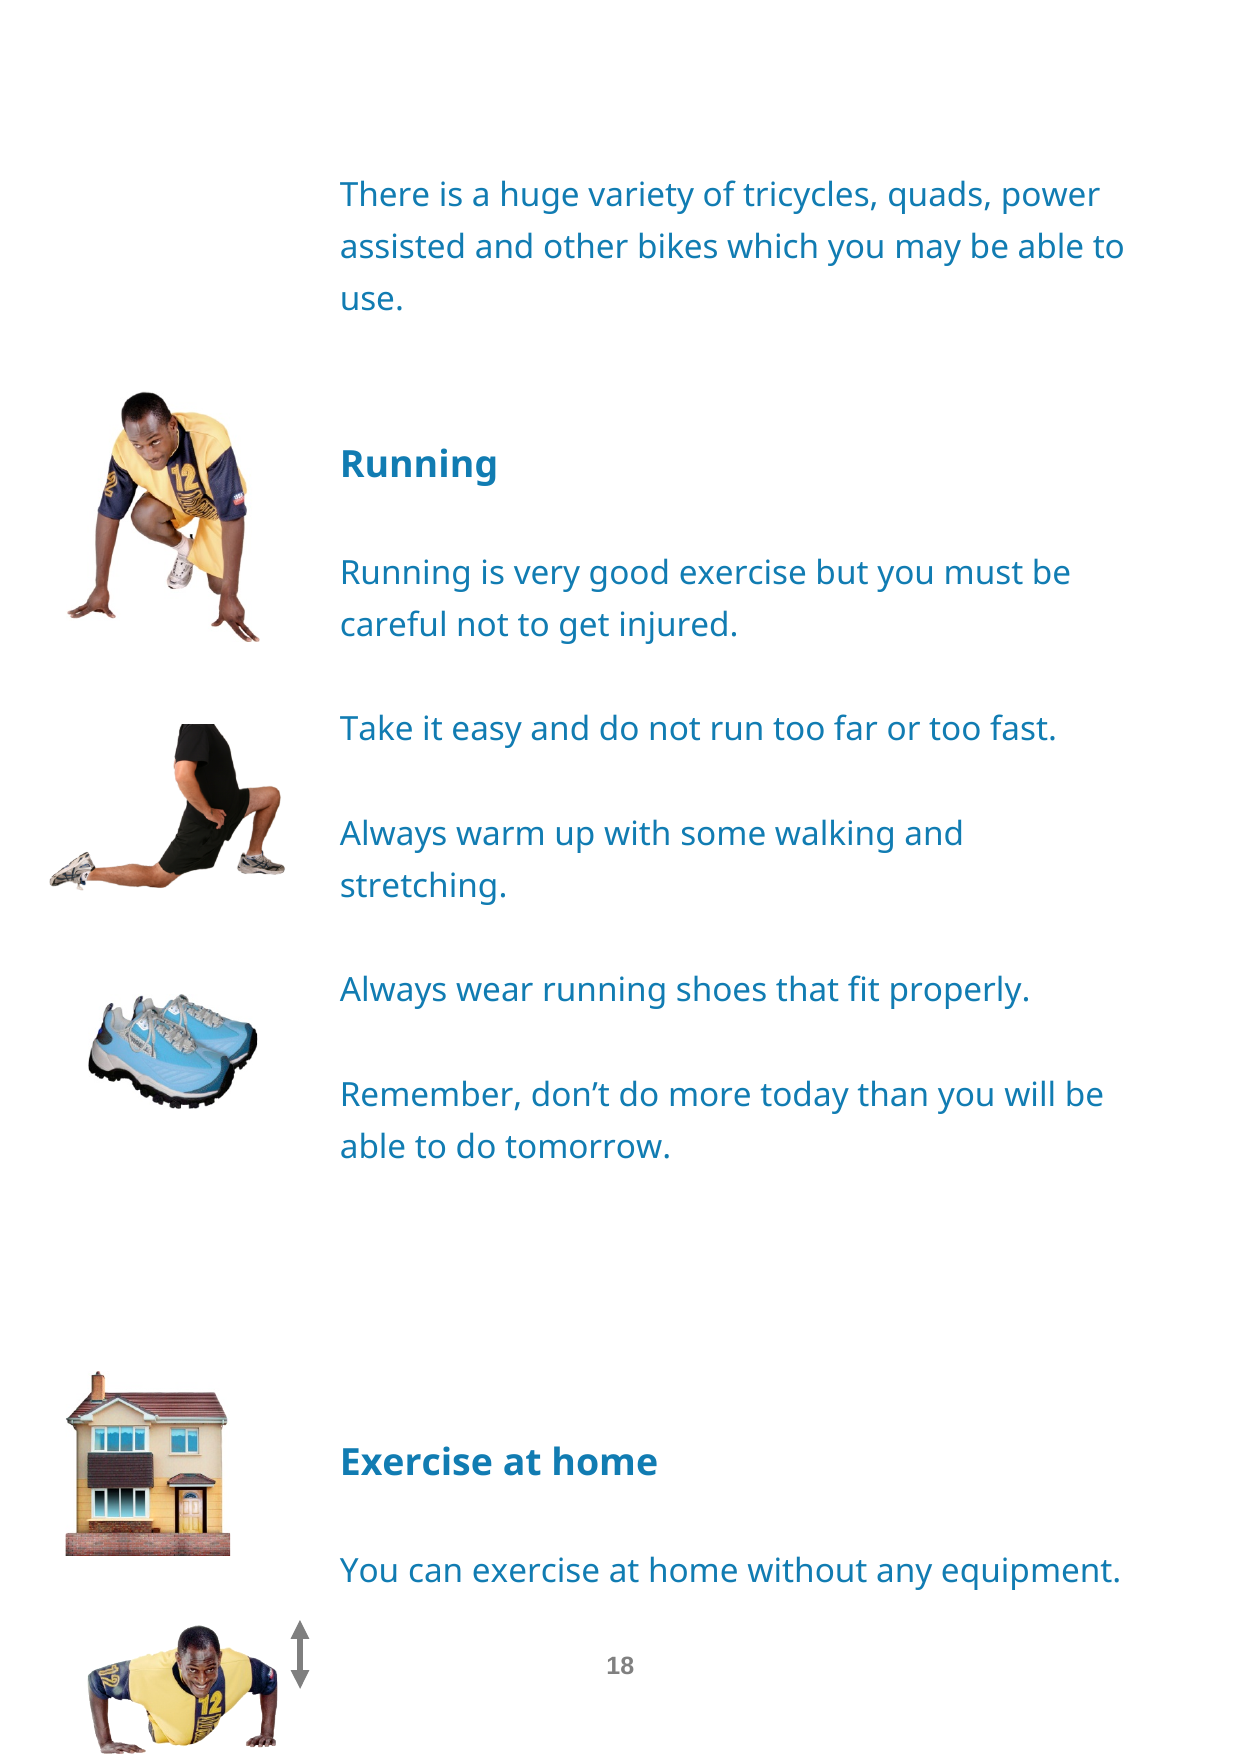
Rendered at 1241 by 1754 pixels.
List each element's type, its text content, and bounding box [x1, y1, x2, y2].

picture [21, 724, 313, 902]
text Running [339, 438, 1137, 489]
picture [65, 1371, 231, 1556]
picture [65, 391, 260, 642]
picture [87, 1625, 278, 1754]
text Always warm up with some walking and stretching. [339, 809, 1137, 907]
text Always wear running shoes that fit properly. [339, 966, 1137, 1011]
text There is a huge variety of tricycles, quads, power assisted and other bikes which you may be able to use. [339, 170, 1137, 320]
text You can exercise at home without any equipment. [339, 1547, 1137, 1592]
text Exercise at home [339, 1436, 1137, 1487]
text Remember, don’t do more today than you will be able to do tomorrow. [339, 1070, 1137, 1168]
text Running is very good exercise but you must be careful not to get injured. [339, 548, 1137, 646]
picture [88, 994, 258, 1109]
text Take it easy and do not run too far or too fast. [339, 705, 1137, 751]
